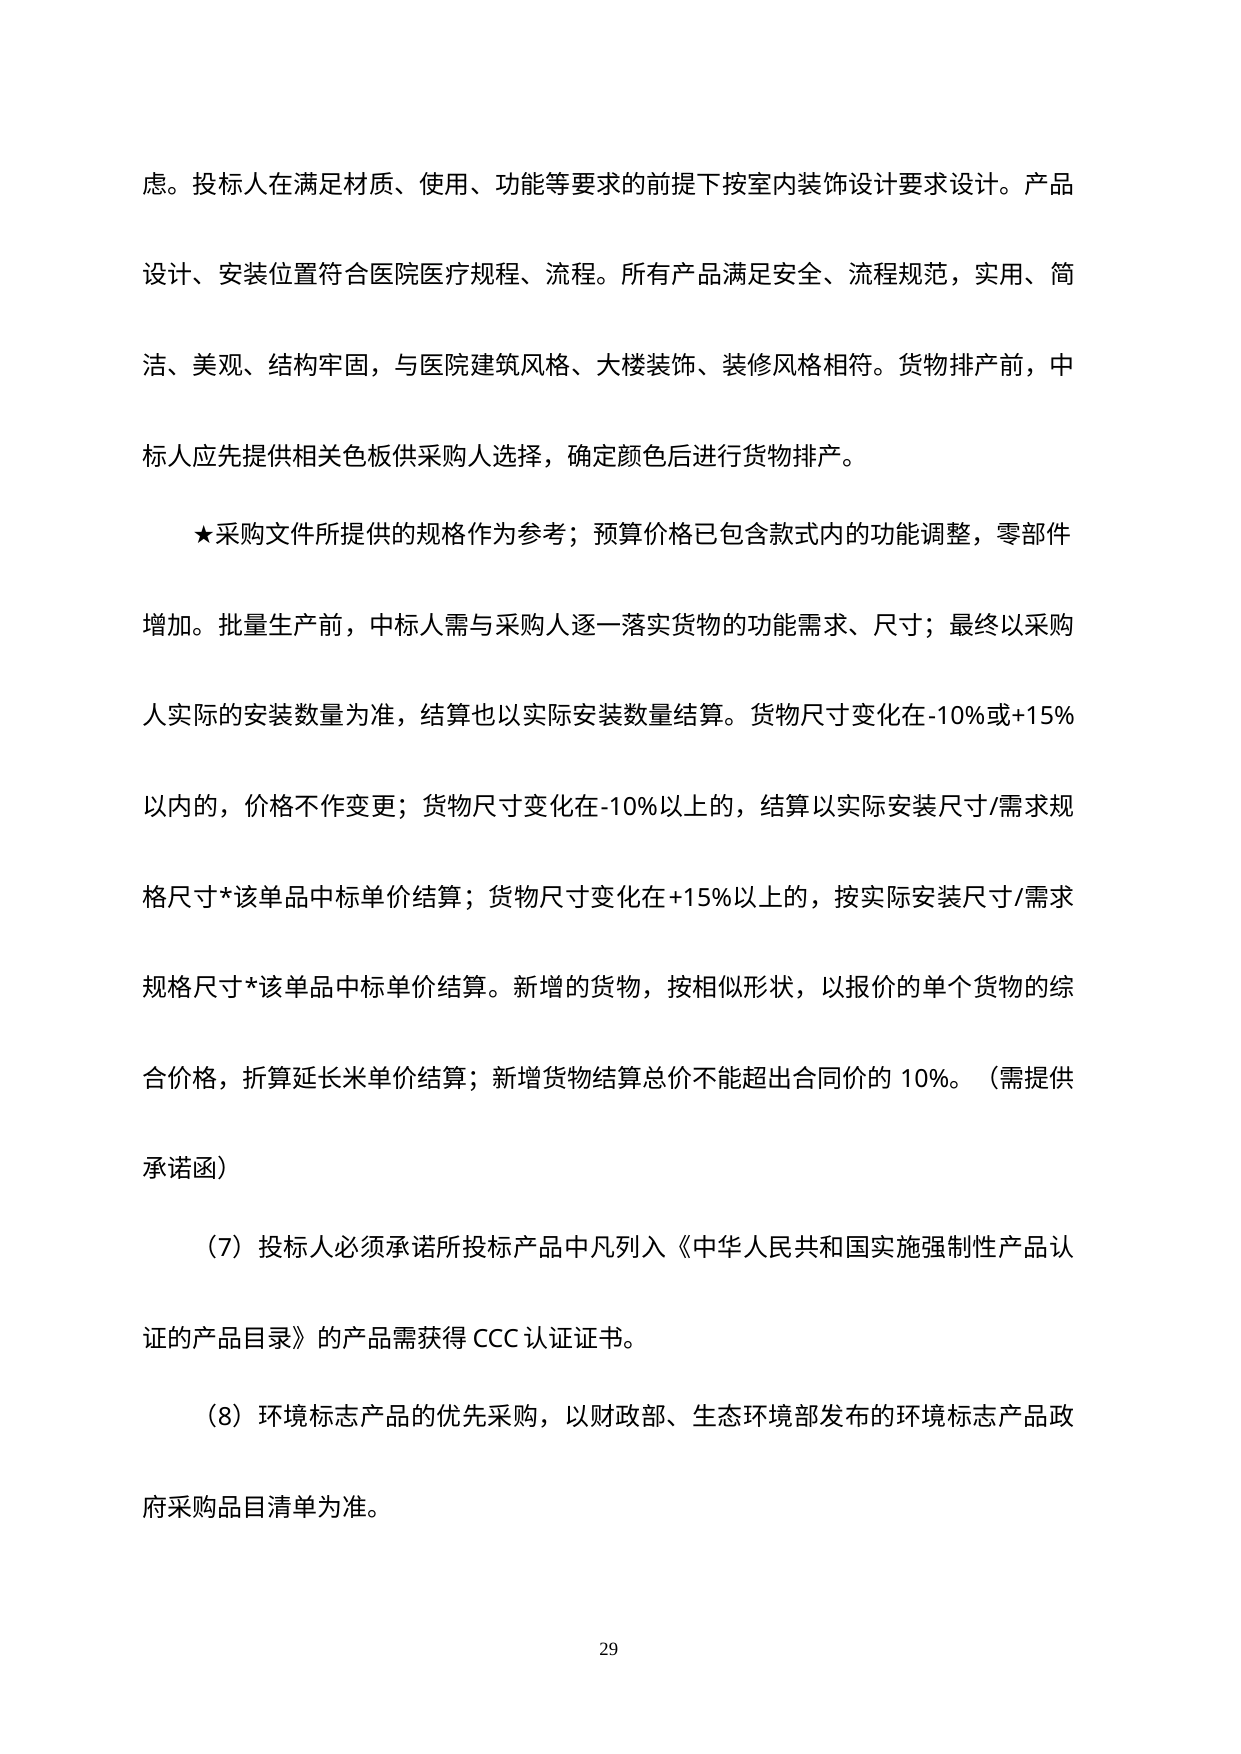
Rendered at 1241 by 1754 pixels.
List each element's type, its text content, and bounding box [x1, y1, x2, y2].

text （7）投标人必须承诺所投标产品中凡列入《中华人民共和国实施强制性产品认证的产品目录》的产品需获得CCC认证证书。 [142, 1215, 1075, 1366]
text （8）环境标志产品的优先采购，以财政部、生态环境部发布的环境标志产品政府采购品目清单为准。 [142, 1384, 1075, 1536]
text ★采购文件所提供的规格作为参考；预算价格已包含款式内的功能调整，零部件增加。批量生产前，中标人需与采购人逐一落实货物的功能需求、尺寸；最终以采购人实际的安装数量为准，结算也以实际安装数量结算。货物尺寸变化在-10%或+15%以内的，价格不作变更；货物尺寸变化在-10%以上的，结算以实际安装尺寸/需求规格尺寸*该单品中标单价结算；货物尺寸变化在+15%以上的，按实际安装尺寸/需求规格尺寸*该单品中标单价结算。新增的货物，按相似形状，以报价的单个货物的综合价格，折算延长米单价结算；新增货物结算总价不能超出合同价的10%。（需提供承诺函） [142, 502, 1075, 1197]
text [142, 152, 1075, 484]
